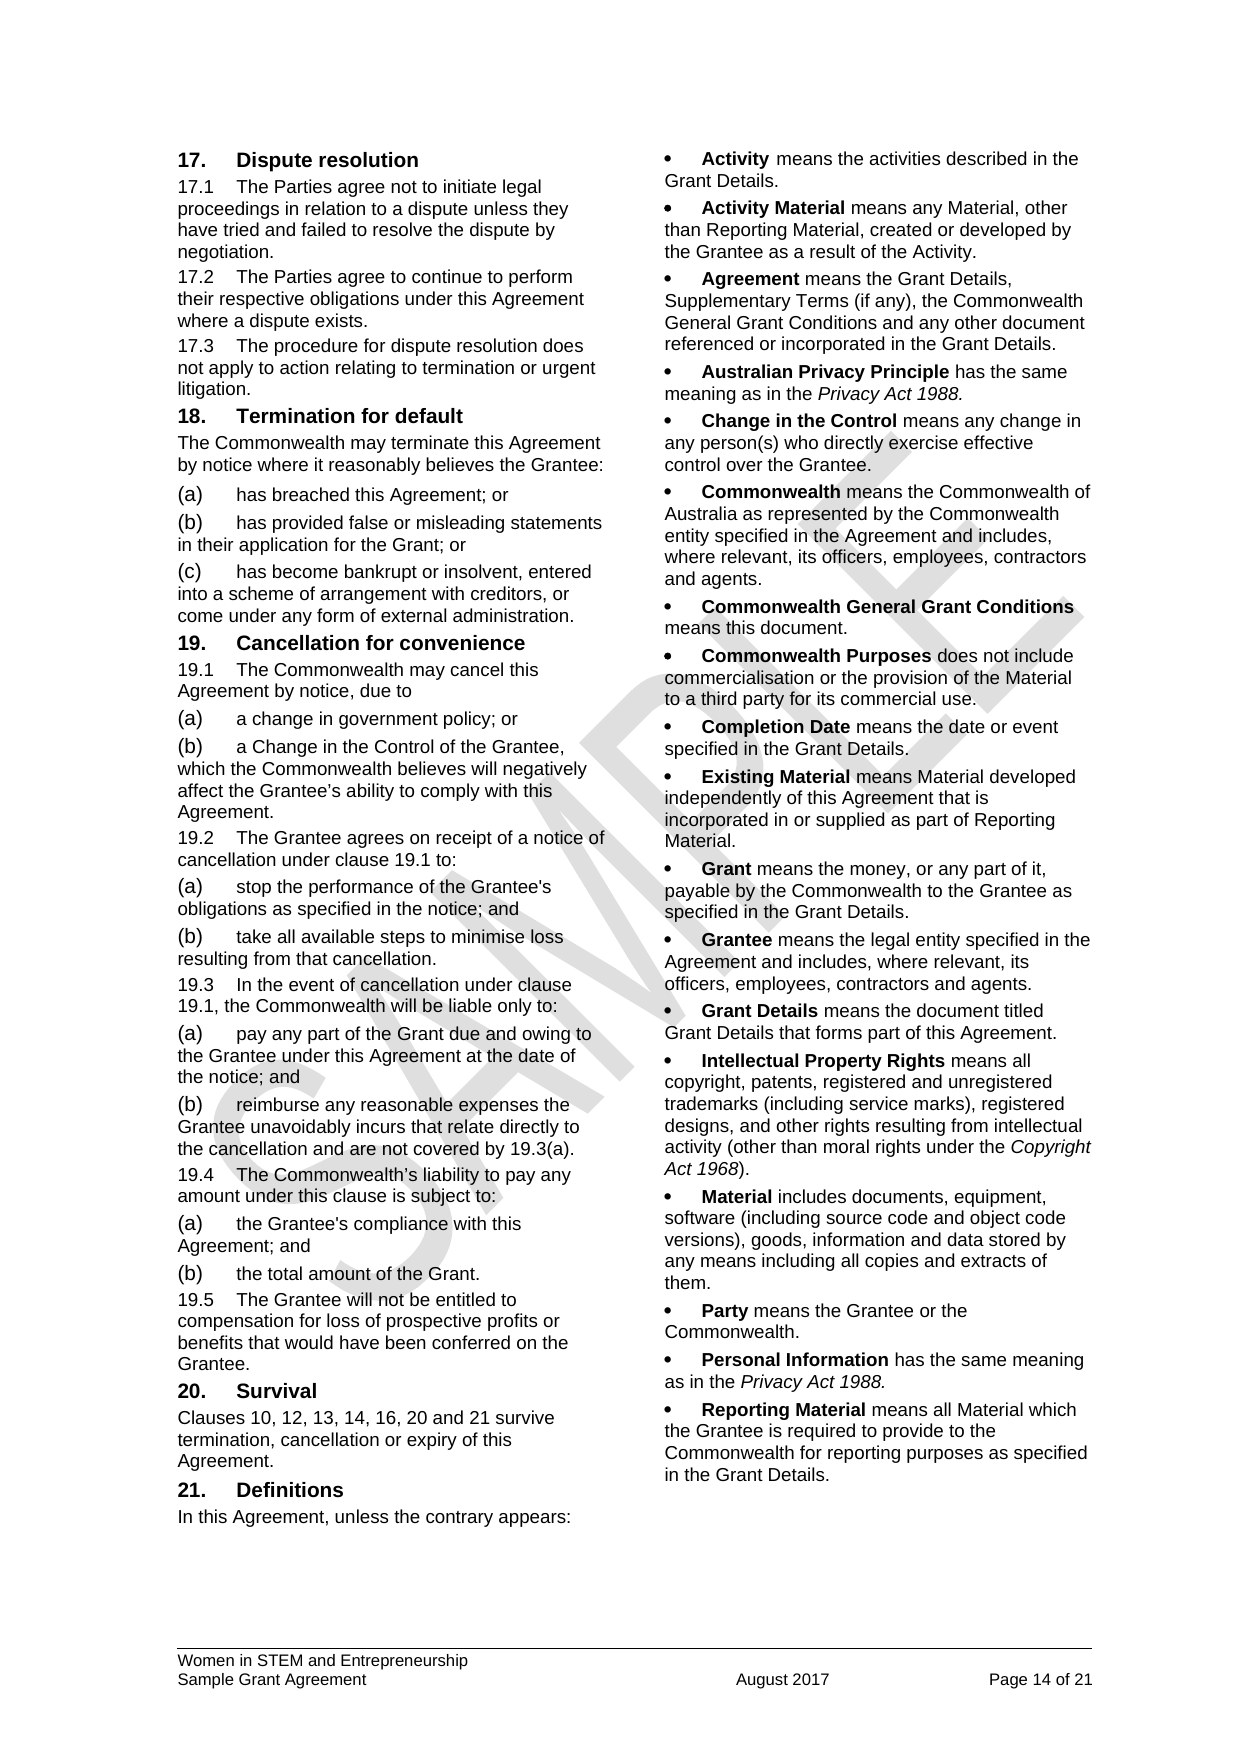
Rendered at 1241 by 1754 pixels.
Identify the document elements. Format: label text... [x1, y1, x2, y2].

list the total amount of the Grant. [177, 1260, 605, 1284]
list has become bankrupt or insolvent, entered into a scheme of arrangement with creditors, or come under any form of external administration. [177, 559, 605, 626]
list Change in the Control means any change in any person(s) who directly exercise effective control over the Grantee. [664, 410, 1092, 475]
list Australian Privacy Principle has the same meaning as in the Privacy Act 1988. [664, 361, 1092, 404]
list The procedure for dispute resolution does not apply to action relating to termination or urgent litigation. [177, 335, 605, 400]
list Party means the Grantee or the Commonwealth. [664, 1299, 1092, 1343]
list the Grantee's compliance with this Agreement; and [177, 1211, 605, 1256]
list Commonwealth means the Commonwealth of Australia as represented by the Commonwealth entity specified in the Agreement and includes, where relevant, its officers, employees, contractors and agents. [664, 481, 1092, 589]
list Reporting Material means all Material which the Grantee is required to provide to the Commonwealth for reporting purposes as specified in the Grant Details. [664, 1398, 1092, 1485]
list The Parties agree to continue to perform their respective obligations under this Agreement where a dispute exists. [177, 266, 605, 331]
list Commonwealth General Grant Conditions means this document. [664, 596, 1092, 639]
list Activity means the activities described in the Grant Details. [664, 148, 1092, 191]
list has provided false or misleading statements in their application for the Grant; or [177, 509, 605, 555]
list Grantee means the legal entity specified in the Agreement and includes, where relevant, its officers, employees, contractors and agents. [664, 929, 1092, 994]
list pay any part of the Grant due and owing to the Grantee under this Agreement at the date of the notice; and [177, 1021, 605, 1088]
list The Commonwealth may cancel this Agreement by notice, due to [177, 659, 605, 702]
subtitle Survival [177, 1379, 605, 1403]
subtitle Dispute resolution [177, 148, 605, 172]
subtitle Cancellation for convenience [177, 631, 605, 654]
list Commonwealth Purposes does not include commercialisation or the provision of the Material to a third party for its commercial use. [664, 645, 1092, 710]
list Grant means the money, or any part of it, payable by the Commonwealth to the Grantee as specified in the Grant Details. [664, 858, 1092, 923]
list Personal Information has the same meaning as in the Privacy Act 1988. [664, 1349, 1092, 1392]
list The Parties agree not to initiate legal proceedings in relation to a dispute unless they have tried and failed to resolve the dispute by negotiation. [177, 176, 605, 262]
list Existing Material means Material developed independently of this Agreement that is incorporated in or supplied as part of Reporting Material. [664, 766, 1092, 852]
list The Grantee agrees on receipt of a notice of cancellation under clause 19.1 to: [177, 827, 605, 870]
list Intellectual Property Rights means all copyright, patents, registered and unregistered trademarks (including service marks), registered designs, and other rights resulting from intellectual activity (other than moral rights under the Copyright Act 1968). [664, 1050, 1092, 1179]
list The Commonwealth’s liability to pay any amount under this clause is subject to: [177, 1163, 605, 1206]
list Grant Details means the document titled Grant Details that forms part of this Agreement. [664, 1000, 1092, 1043]
list Agreement means the Grant Details, Supplementary Terms (if any), the Commonwealth General Grant Conditions and any other document referenced or incorporated in the Grant Details. [664, 268, 1092, 354]
list Completion Date means the date or event specified in the Grant Details. [664, 716, 1092, 759]
subtitle Termination for default [177, 404, 605, 428]
list The Grantee will not be entitled to compensation for loss of prospective profits or benefits that would have been conferred on the Grantee. [177, 1288, 605, 1375]
list In the event of cancellation under clause 19.1, the Commonwealth will be liable only to: [177, 973, 605, 1017]
text In this Agreement, unless the contrary appears: [177, 1506, 605, 1528]
list Activity Material means any Material, other than Reporting Material, created or developed by the Grantee as a result of the Activity. [664, 197, 1092, 262]
list take all available steps to minimise loss resulting from that cancellation. [177, 924, 605, 969]
text Clauses 10, 12, 13, 14, 16, 20 and 21 survive termination, cancellation or expiry of this Agreement. [177, 1407, 605, 1472]
list stop the performance of the Grantee's obligations as specified in the notice; and [177, 874, 605, 920]
list a change in government policy; or [177, 706, 605, 730]
subtitle Definitions [177, 1478, 605, 1502]
list reimburse any reasonable expenses the Grantee unavoidably incurs that relate directly to the cancellation and are not covered by 19.3(a). [177, 1092, 605, 1159]
text The Commonwealth may terminate this Agreement by notice where it reasonably believes the Grantee: [177, 432, 605, 475]
list Material includes documents, equipment, software (including source code and object code versions), goods, information and data stored by any means including all copies and extracts of them. [664, 1185, 1092, 1293]
list has breached this Agreement; or [177, 481, 605, 505]
list a Change in the Control of the Grantee, which the Commonwealth believes will negatively affect the Grantee’s ability to comply with this Agreement. [177, 734, 605, 823]
